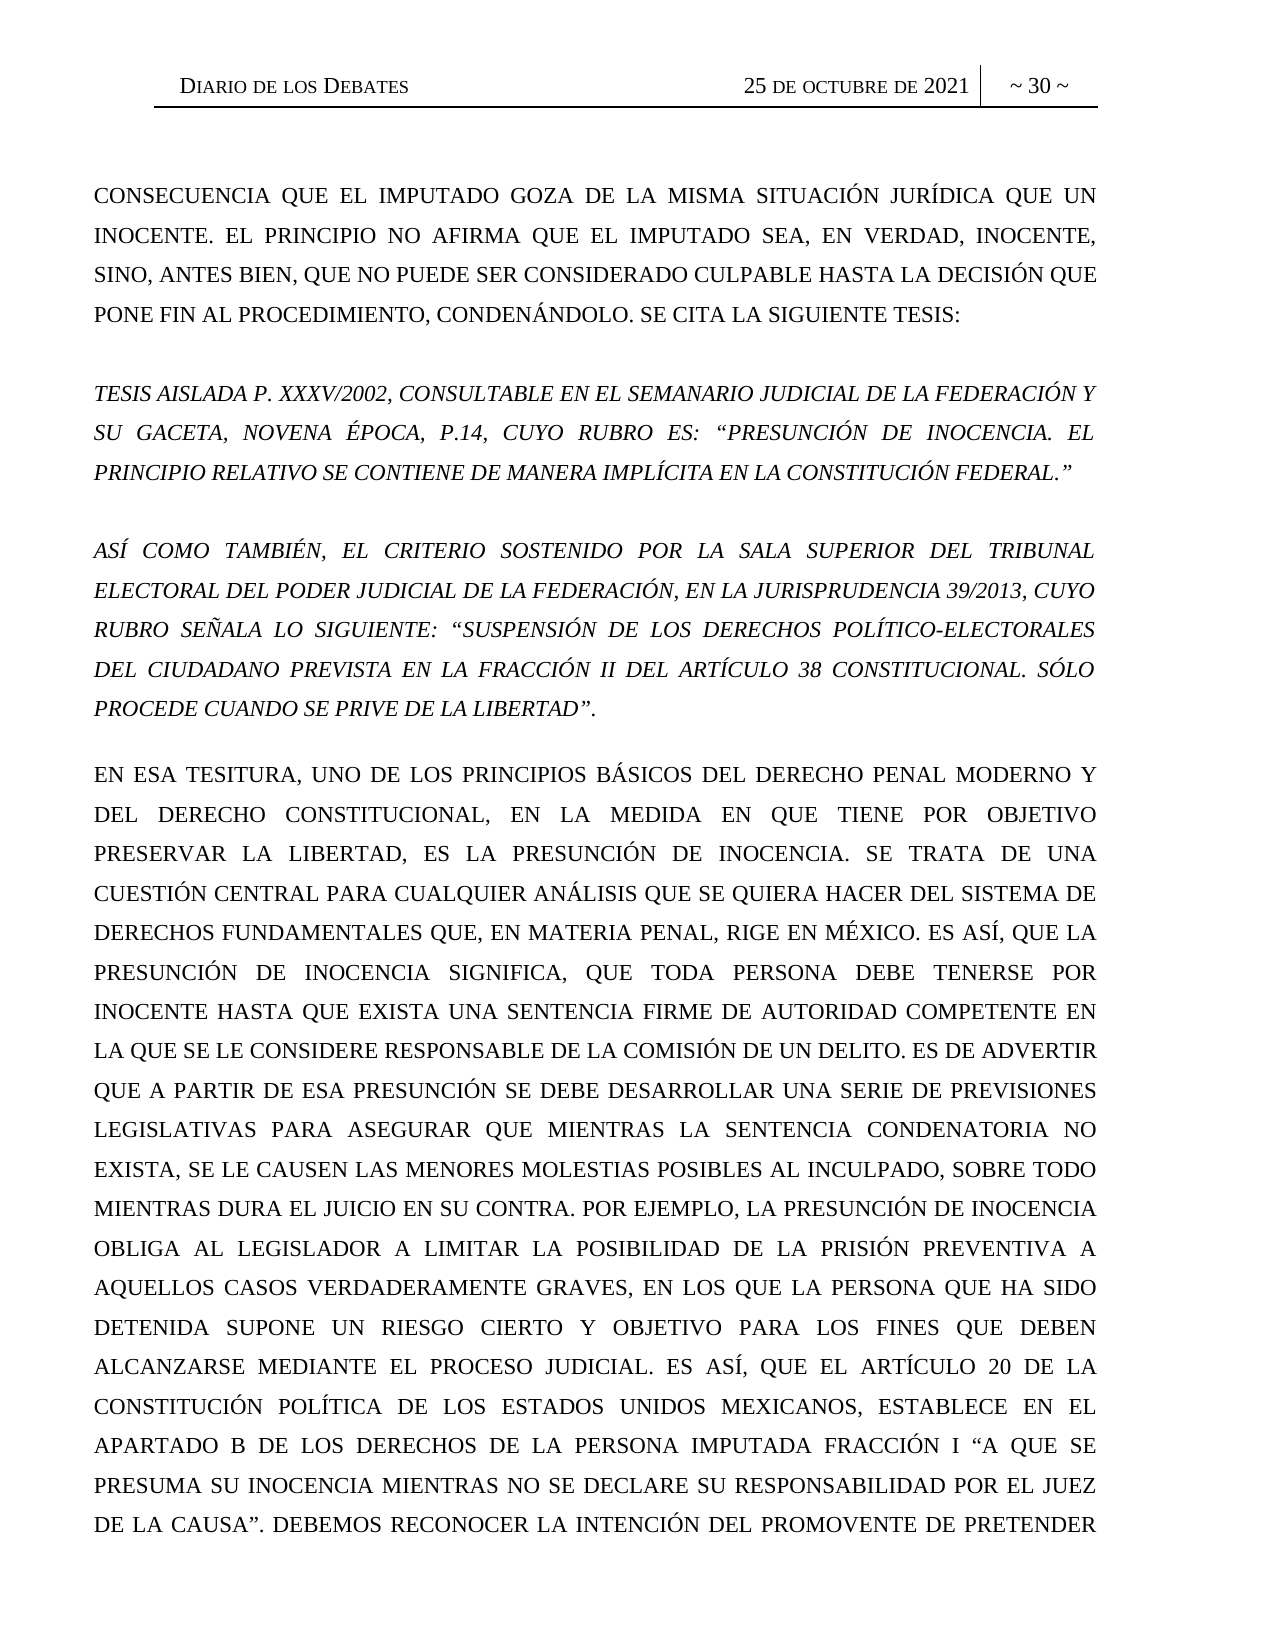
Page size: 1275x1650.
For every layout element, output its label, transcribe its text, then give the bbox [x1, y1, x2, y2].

text ASÍ COMO TAMBIÉN, EL CRITERIO SOSTENIDO POR LA SALA SUPERIOR DEL TRIBUNAL ELECTORAL DEL PODER JUDICIAL DE LA FEDERACIÓN, EN LA JURISPRUDENCIA 39/2013, CUYO RUBRO SEÑALA LO SIGUIENTE: “SUSPENSIÓN DE LOS DERECHOS POLÍTICO-ELECTORALES DEL CIUDADANO PREVISTA EN LA FRACCIÓN II DEL ARTÍCULO 38 CONSTITUCIONAL. SÓLO PROCEDE CUANDO SE PRIVE DE LA LIBERTAD”. [94, 537, 1098, 722]
text TESIS AISLADA P. XXXV/2002, CONSULTABLE EN EL SEMANARIO JUDICIAL DE LA FEDERACIÓN Y SU GACETA, NOVENA ÉPOCA, P.14, CUYO RUBRO ES: “PRESUNCIÓN DE INOCENCIA. EL PRINCIPIO RELATIVO SE CONTIENE DE MANERA IMPLÍCITA EN LA CONSTITUCIÓN FEDERAL.” [94, 379, 1098, 485]
